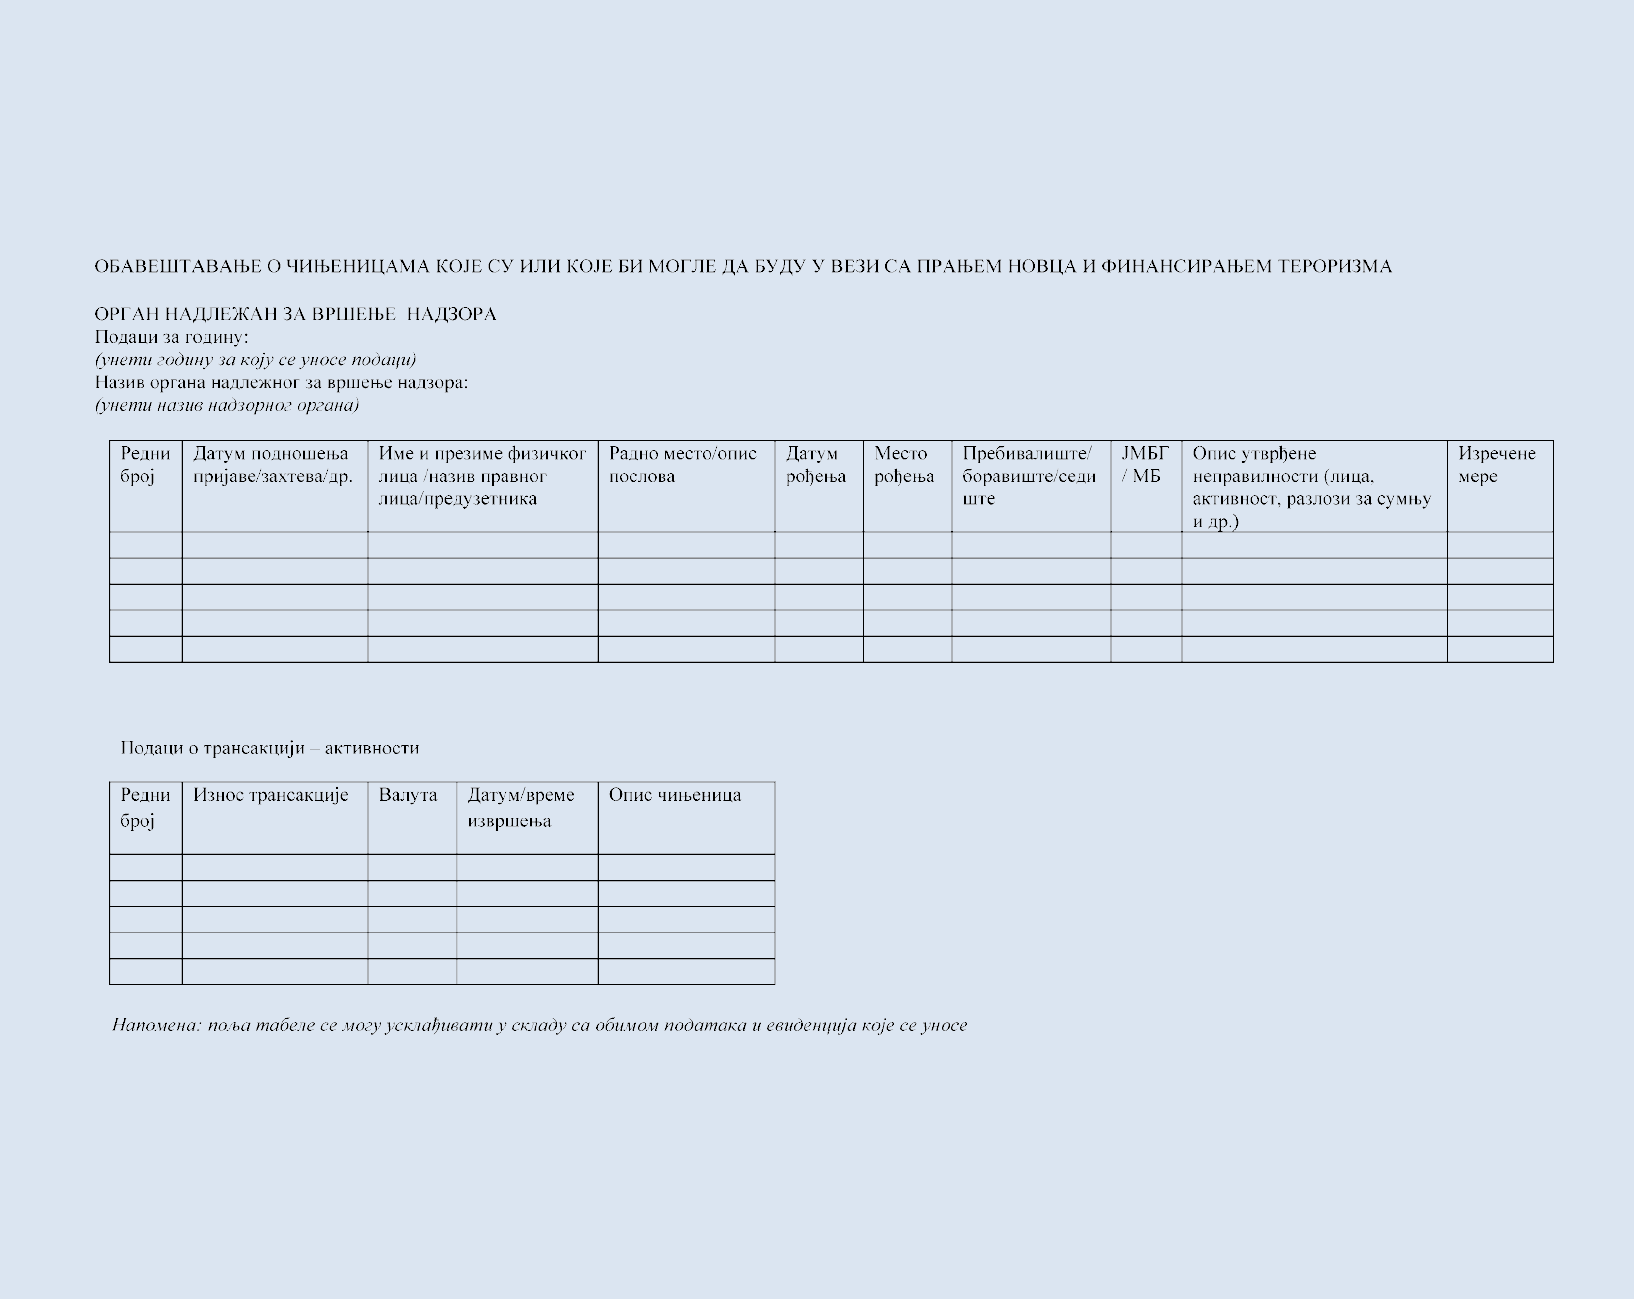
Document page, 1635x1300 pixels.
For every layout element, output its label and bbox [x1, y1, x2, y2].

picture [79, 250, 1562, 1046]
